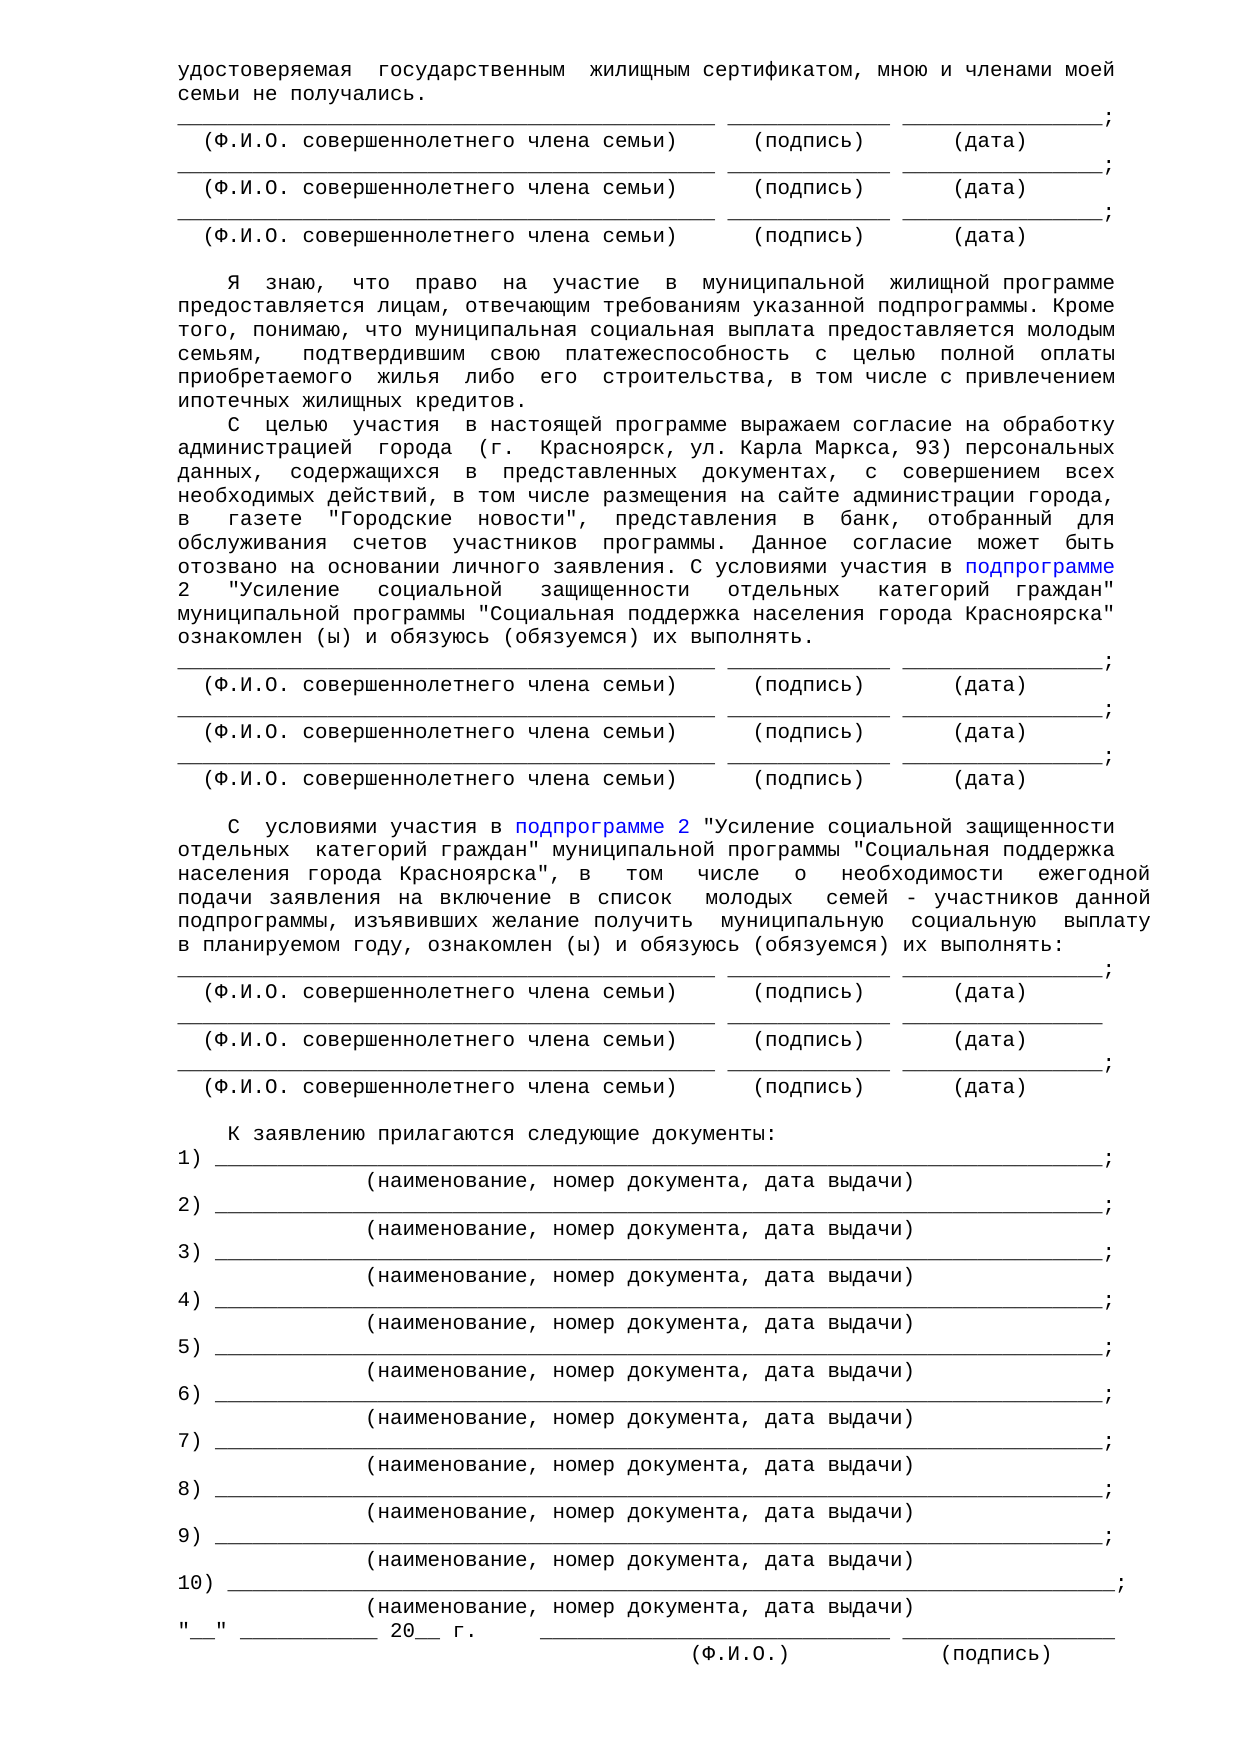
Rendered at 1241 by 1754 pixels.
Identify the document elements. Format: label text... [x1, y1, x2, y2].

text "__" ___________ 20__ г. ____________________________ _________________ [177, 1620, 1152, 1643]
text администрацией города (г. Красноярск, ул. Карла Маркса, 93) персональных [177, 437, 1152, 461]
text 10) _______________________________________________________________________; [177, 1572, 1152, 1596]
text 9) _______________________________________________________________________; [177, 1525, 1152, 1549]
text (Ф.И.О. совершеннолетнего члена семьи) (подпись) (дата) [177, 768, 1152, 792]
text в газете "Городские новости", представления в банк, отобранный для [177, 508, 1152, 532]
text С условиями участия в подпрограмме 2 "Усиление социальной защищенности [177, 816, 1152, 839]
text (наименование, номер документа, дата выдачи) [177, 1218, 1152, 1241]
text 8) _______________________________________________________________________; [177, 1478, 1152, 1501]
text 7) _______________________________________________________________________; [177, 1431, 1152, 1454]
text (наименование, номер документа, дата выдачи) [177, 1549, 1152, 1572]
text приобретаемого жилья либо его строительства, в том числе с привлечением [177, 366, 1152, 390]
text (наименование, номер документа, дата выдачи) [177, 1359, 1152, 1383]
text 5) _______________________________________________________________________; [177, 1336, 1152, 1359]
text (наименование, номер документа, дата выдачи) [177, 1596, 1152, 1620]
text ___________________________________________ _____________ ________________; [177, 958, 1152, 981]
text необходимых действий, в том числе размещения на сайте администрации города, [177, 485, 1152, 508]
text 1) _______________________________________________________________________; [177, 1147, 1152, 1170]
text 2 "Усиление социальной защищенности отдельных категорий граждан" [177, 579, 1152, 603]
text Я знаю, что право на участие в муниципальной жилищной программе [177, 272, 1152, 296]
text (Ф.И.О. совершеннолетнего члена семьи) (подпись) (дата) [177, 1076, 1152, 1099]
text (Ф.И.О. совершеннолетнего члена семьи) (подпись) (дата) [177, 674, 1152, 697]
text 4) _______________________________________________________________________; [177, 1289, 1152, 1312]
text (наименование, номер документа, дата выдачи) [177, 1265, 1152, 1289]
text ___________________________________________ _____________ ________________; [177, 154, 1152, 177]
text (Ф.И.О. совершеннолетнего члена семьи) (подпись) (дата) [177, 981, 1152, 1005]
text 3) _______________________________________________________________________; [177, 1241, 1152, 1265]
text (Ф.И.О. совершеннолетнего члена семьи) (подпись) (дата) [177, 1028, 1152, 1052]
text ___________________________________________ _____________ ________________; [177, 1052, 1152, 1076]
text ___________________________________________ _____________ ________________; [177, 650, 1152, 674]
text (наименование, номер документа, дата выдачи) [177, 1312, 1152, 1336]
text удостоверяемая государственным жилищным сертификатом, мною и членами моей [177, 59, 1152, 83]
text (Ф.И.О.) (подпись) [177, 1643, 1152, 1667]
text (Ф.И.О. совершеннолетнего члена семьи) (подпись) (дата) [177, 224, 1152, 248]
text ___________________________________________ _____________ ________________; [177, 697, 1152, 721]
text ___________________________________________ _____________ ________________; [177, 106, 1152, 130]
text семьям, подтвердившим свою платежеспособность с целью полной оплаты [177, 343, 1152, 366]
text К заявлению прилагаются следующие документы: [177, 1123, 1152, 1147]
text отдельных категорий граждан" муниципальной программы "Социальная поддержка [177, 839, 1152, 863]
text ___________________________________________ _____________ ________________; [177, 201, 1152, 224]
text (наименование, номер документа, дата выдачи) [177, 1407, 1152, 1431]
text семьи не получались. [177, 83, 1152, 106]
text данных, содержащихся в представленных документах, с совершением всех [177, 461, 1152, 485]
text ознакомлен (ы) и обязуюсь (обязуемся) их выполнять. [177, 627, 1152, 650]
text (Ф.И.О. совершеннолетнего члена семьи) (подпись) (дата) [177, 177, 1152, 201]
text ипотечных жилищных кредитов. [177, 390, 1152, 414]
text (наименование, номер документа, дата выдачи) [177, 1170, 1152, 1194]
text муниципальной программы "Социальная поддержка населения города Красноярска" [177, 603, 1152, 627]
text отозвано на основании личного заявления. С условиями участия в подпрограмме [177, 556, 1152, 579]
text населения города Красноярска", в том числе о необходимости ежегодной подачи заявления на включение в список молодых семей - участников данной подпрограммы, изъявивших желание получить муниципальную социальную выплату в планируемом году, ознакомлен (ы) и обязуюсь (обязуемся) их выполнять: [177, 863, 1152, 958]
text (наименование, номер документа, дата выдачи) [177, 1454, 1152, 1478]
text 6) _______________________________________________________________________; [177, 1383, 1152, 1407]
text предоставляется лицам, отвечающим требованиям указанной подпрограммы. Кроме [177, 296, 1152, 319]
text ___________________________________________ _____________ ________________ [177, 1005, 1152, 1028]
text (наименование, номер документа, дата выдачи) [177, 1501, 1152, 1525]
text ___________________________________________ _____________ ________________; [177, 745, 1152, 768]
text (Ф.И.О. совершеннолетнего члена семьи) (подпись) (дата) [177, 130, 1152, 154]
text С целью участия в настоящей программе выражаем согласие на обработку [177, 414, 1152, 437]
text 2) _______________________________________________________________________; [177, 1194, 1152, 1218]
text обслуживания счетов участников программы. Данное согласие может быть [177, 532, 1152, 556]
text того, понимаю, что муниципальная социальная выплата предоставляется молодым [177, 319, 1152, 343]
text (Ф.И.О. совершеннолетнего члена семьи) (подпись) (дата) [177, 721, 1152, 745]
